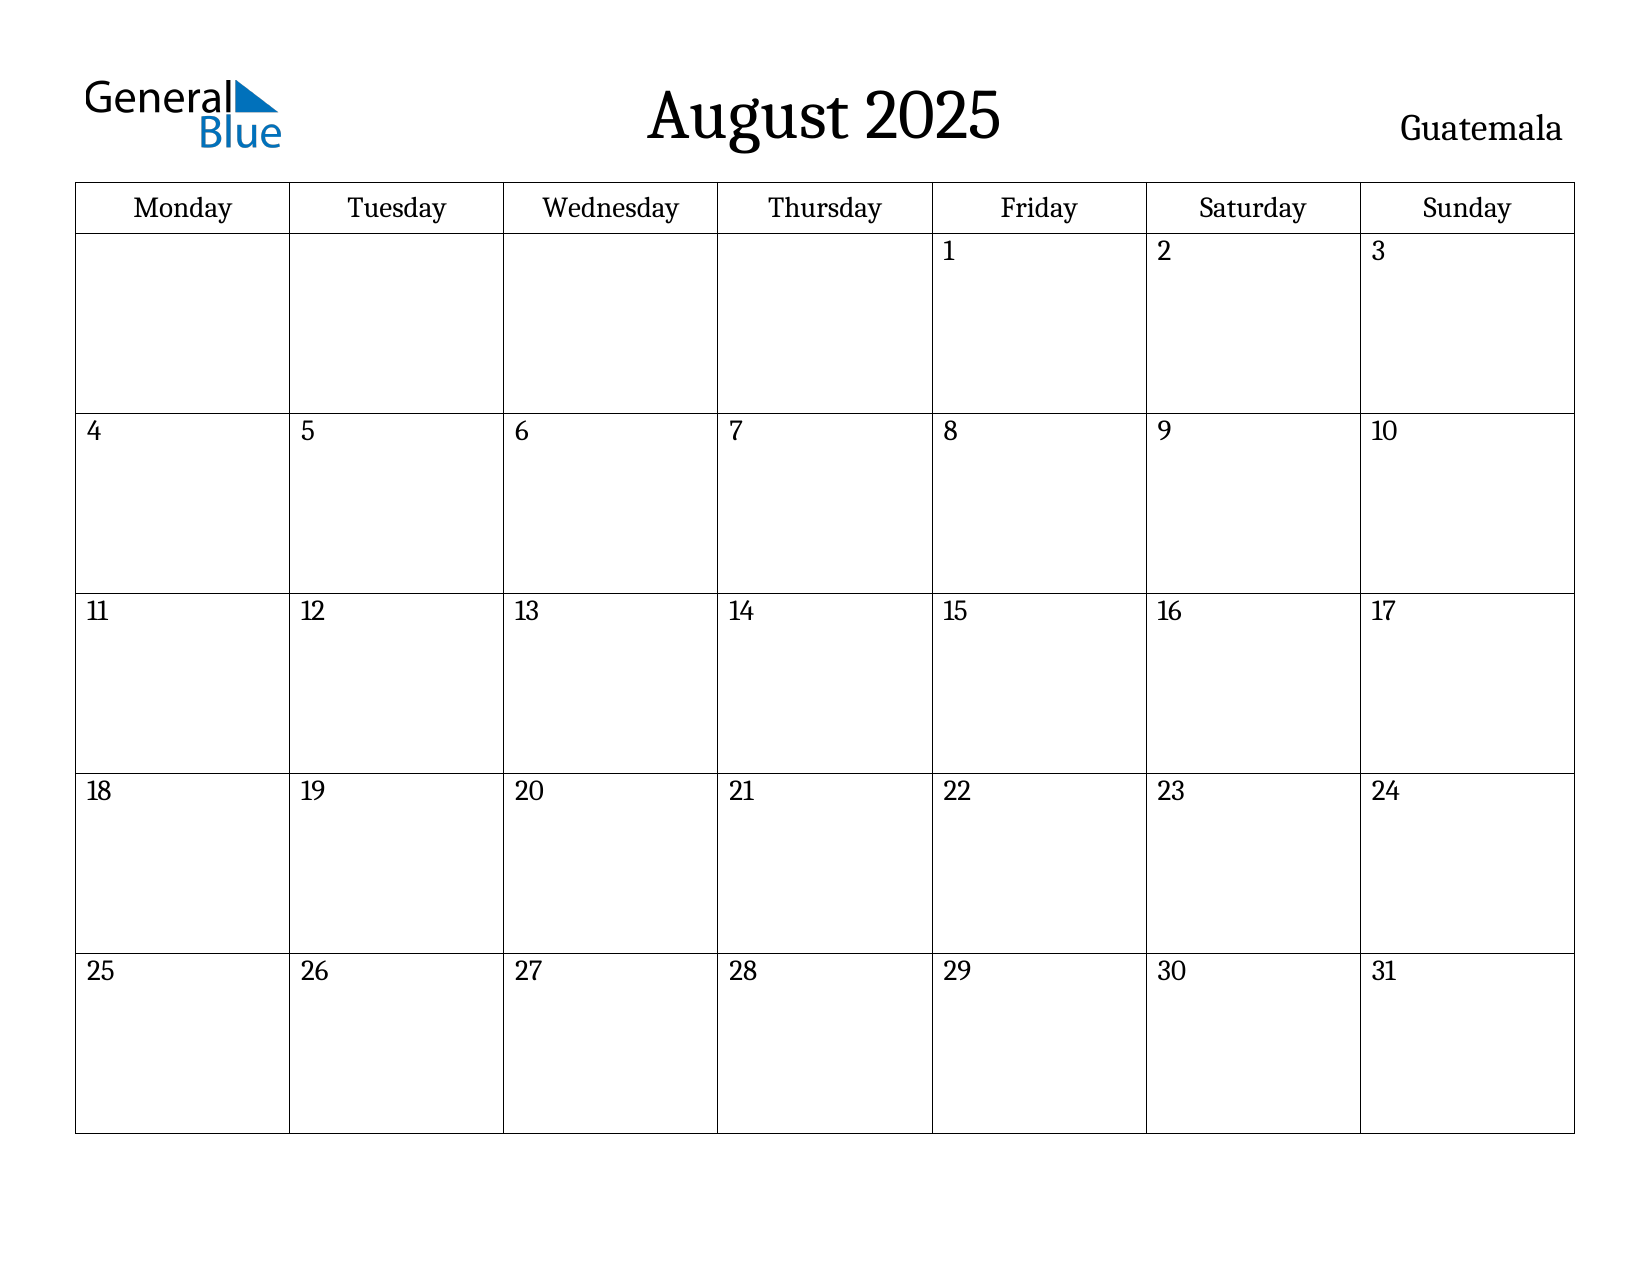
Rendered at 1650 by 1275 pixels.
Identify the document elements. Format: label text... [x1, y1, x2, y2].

table_cell 7 [718, 414, 932, 447]
table_cell [933, 267, 1146, 413]
table_cell 31 [1361, 954, 1574, 987]
table_cell [933, 627, 1146, 773]
table_cell [1147, 448, 1360, 593]
table_cell 8 [933, 414, 1146, 447]
table_cell [1147, 808, 1360, 953]
table_cell 2 [1147, 234, 1360, 267]
picture [86, 80, 281, 148]
table_cell 3 [1361, 234, 1574, 267]
table_header [76, 75, 503, 182]
table_cell [76, 808, 289, 953]
table_cell Saturday [1147, 183, 1360, 233]
table_cell 10 [1361, 414, 1574, 447]
table_cell [933, 808, 1146, 953]
table_cell 13 [504, 594, 717, 627]
table_cell 4 [76, 414, 289, 447]
table_cell 19 [290, 774, 503, 807]
table_cell [504, 234, 717, 267]
table_cell [76, 267, 289, 413]
table_cell Wednesday [504, 183, 717, 233]
table_cell 26 [290, 954, 503, 987]
table_cell Friday [933, 183, 1146, 233]
table_cell [504, 267, 717, 413]
table_cell [290, 448, 503, 593]
table_cell 18 [76, 774, 289, 807]
table_cell Thursday [718, 183, 932, 233]
table_cell 24 [1361, 774, 1574, 807]
table_cell [76, 988, 289, 1133]
table_cell 29 [933, 954, 1146, 987]
table_cell [504, 627, 717, 773]
table_cell [76, 234, 289, 267]
table_cell [1361, 988, 1574, 1133]
table_cell [1147, 988, 1360, 1133]
table_cell Tuesday [290, 183, 503, 233]
table_cell [718, 988, 932, 1133]
table_cell [290, 267, 503, 413]
table_cell [718, 448, 932, 593]
table_cell [933, 448, 1146, 593]
table_cell [1361, 627, 1574, 773]
table_cell 5 [290, 414, 503, 447]
table_cell 14 [718, 594, 932, 627]
table_cell 22 [933, 774, 1146, 807]
table_cell 21 [718, 774, 932, 807]
table_cell [1147, 267, 1360, 413]
table_cell Monday [76, 183, 289, 233]
table_cell 27 [504, 954, 717, 987]
table_cell 20 [504, 774, 717, 807]
table_cell 25 [76, 954, 289, 987]
table_cell [718, 234, 932, 267]
table_cell 30 [1147, 954, 1360, 987]
table_cell [718, 267, 932, 413]
table_cell 15 [933, 594, 1146, 627]
table_cell [504, 808, 717, 953]
table_cell [76, 448, 289, 593]
table_cell 28 [718, 954, 932, 987]
table_cell [1361, 267, 1574, 413]
table_cell [290, 808, 503, 953]
table_cell [933, 988, 1146, 1133]
table_cell 6 [504, 414, 717, 447]
table_cell [1361, 448, 1574, 593]
table_header Guatemala [1146, 75, 1574, 182]
table_cell [718, 627, 932, 773]
table_cell [504, 448, 717, 593]
table_cell [290, 988, 503, 1133]
table_cell [1147, 627, 1360, 773]
table_cell 1 [933, 234, 1146, 267]
table_cell [504, 988, 717, 1133]
table_cell [290, 627, 503, 773]
table_cell [1361, 808, 1574, 953]
table_cell 17 [1361, 594, 1574, 627]
table_cell [76, 627, 289, 773]
table_cell 9 [1147, 414, 1360, 447]
table_cell 23 [1147, 774, 1360, 807]
table_cell [718, 808, 932, 953]
table_cell Sunday [1361, 183, 1574, 233]
table_cell 12 [290, 594, 503, 627]
table_cell 11 [76, 594, 289, 627]
table_cell [290, 234, 503, 267]
table_cell 16 [1147, 594, 1360, 627]
table_header August 2025 [504, 75, 1146, 182]
